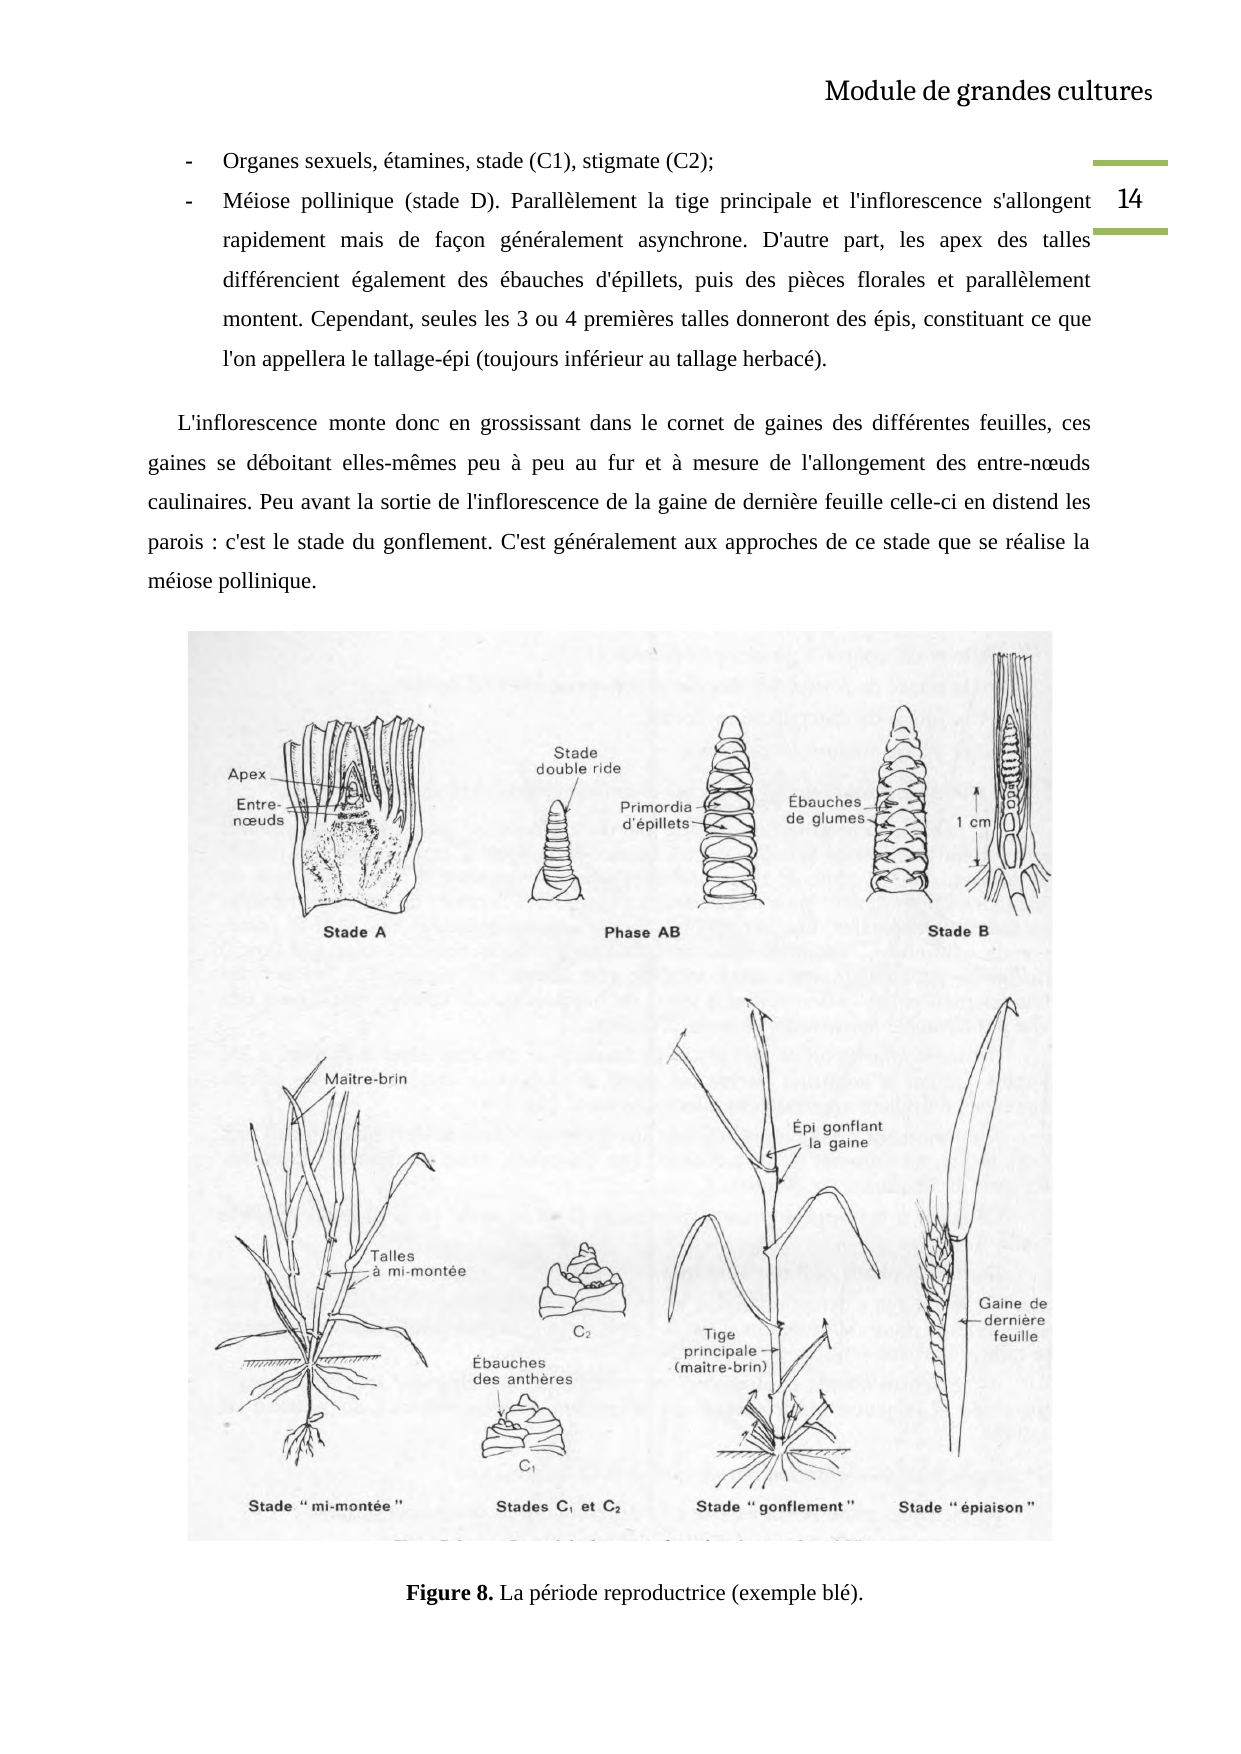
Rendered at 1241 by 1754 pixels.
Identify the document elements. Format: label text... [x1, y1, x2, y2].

list Méiose pollinique (stade D). Parallèlement la tige principale et l'inflorescence s'allongent rapidement mais de façon généralement asynchrone. D'autre part, les apex des talles différencient également des ébauches d'épillets, puis des pièces florales et parallèlement montent. Cependant, seules les 3 ou 4 premières talles donneront des épis, constituant ce que l'on appellera le tallage-épi (toujours inférieur au tallage herbacé). [185, 187, 1093, 371]
list Organes sexuels, étamines, stade (C1), stigmate (C2); [185, 148, 1093, 174]
text L'inflorescence monte donc en grossissant dans le cornet de gaines des différentes feuilles, ces gaines se déboitant elles-mêmes peu à peu au fur et à mesure de l'allongement des entre-nœuds caulinaires. Peu avant la sortie de l'inflorescence de la gaine de dernière feuille celle-ci en distend les parois : c'est le stade du gonflement. C'est généralement aux approches de ce stade que se réalise la méiose pollinique. [148, 409, 1093, 594]
text Figure 8. La période reproductrice (exemple blé). [148, 1579, 1093, 1606]
